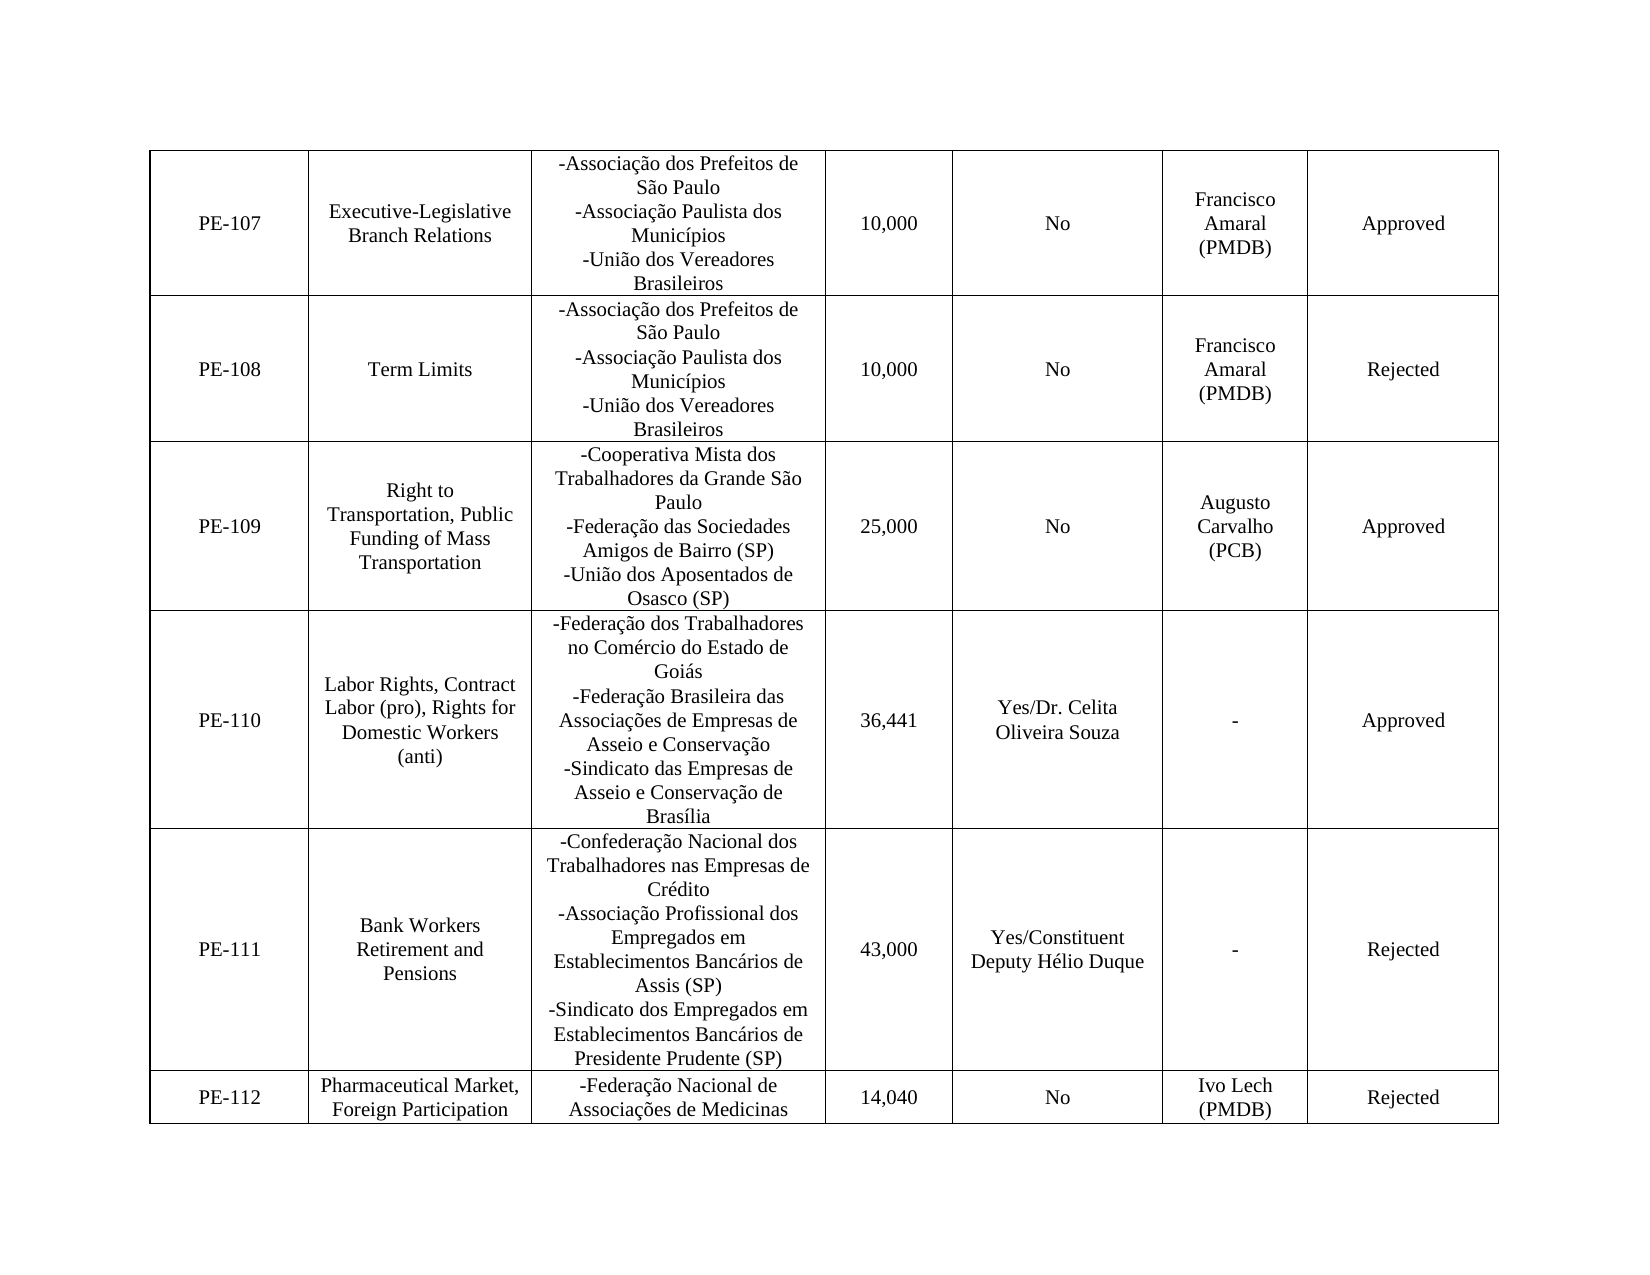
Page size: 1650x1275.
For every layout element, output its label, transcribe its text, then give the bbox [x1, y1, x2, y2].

table_cell - [1163, 611, 1307, 828]
table_cell Rejected [1308, 829, 1498, 1069]
table_cell PE-111 [151, 829, 308, 1069]
table_cell Term Limits [309, 296, 531, 441]
table_cell Augusto Carvalho (PCB) [1163, 442, 1307, 610]
table_cell Francisco Amaral (PMDB) [1163, 296, 1307, 441]
table_cell Yes/Constituent Deputy Hélio Duque [953, 829, 1162, 1069]
table_cell Rejected [1308, 296, 1498, 441]
table_cell No [953, 442, 1162, 610]
table_cell Approved [1308, 151, 1498, 295]
table_cell PE-107 [151, 151, 308, 295]
table_cell 43,000 [826, 829, 952, 1069]
table_cell No [953, 1071, 1162, 1123]
table_cell 10,000 [826, 151, 952, 295]
table_cell Bank Workers Retirement and Pensions [309, 829, 531, 1069]
table_cell 14,040 [826, 1071, 952, 1123]
table_cell Right to Transportation, Public Funding of Mass Transportation [309, 442, 531, 610]
table_cell Ivo Lech (PMDB) [1163, 1071, 1307, 1123]
table_cell PE-112 [151, 1071, 308, 1123]
table_cell Labor Rights, Contract Labor (pro), Rights for Domestic Workers (anti) [309, 611, 531, 828]
table_cell PE-110 [151, 611, 308, 828]
table_cell -Federação dos Trabalhadores no Comércio do Estado de Goiás -Federação Brasileira das Associações de Empresas de Asseio e Conservação -Sindicato das Empresas de Asseio e Conservação de Brasília [532, 611, 825, 828]
table_cell No [953, 151, 1162, 295]
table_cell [532, 1071, 825, 1123]
table_cell 25,000 [826, 442, 952, 610]
table_cell Approved [1308, 611, 1498, 828]
table_cell -Associação dos Prefeitos de São Paulo -Associação Paulista dos Municípios -União dos Vereadores Brasileiros [532, 296, 825, 441]
table_cell Approved [1308, 442, 1498, 610]
table_cell -Confederação Nacional dos Trabalhadores nas Empresas de Crédito -Associação Profissional dos Empregados em Establecimentos Bancários de Assis (SP) -Sindicato dos Empregados em Establecimentos Bancários de Presidente Prudente (SP) [532, 829, 825, 1069]
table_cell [309, 1071, 531, 1123]
table_cell PE-108 [151, 296, 308, 441]
table_cell No [953, 296, 1162, 441]
table_cell PE-109 [151, 442, 308, 610]
table_cell -Cooperativa Mista dos Trabalhadores da Grande São Paulo -Federação das Sociedades Amigos de Bairro (SP) -União dos Aposentados de Osasco (SP) [532, 442, 825, 610]
table_cell Yes/Dr. Celita Oliveira Souza [953, 611, 1162, 828]
table_cell - [1163, 829, 1307, 1069]
table_cell Rejected [1308, 1071, 1498, 1123]
table_cell Executive-Legislative Branch Relations [309, 151, 531, 295]
table_cell 36,441 [826, 611, 952, 828]
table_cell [1163, 151, 1307, 295]
table_cell 10,000 [826, 296, 952, 441]
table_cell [532, 151, 825, 295]
